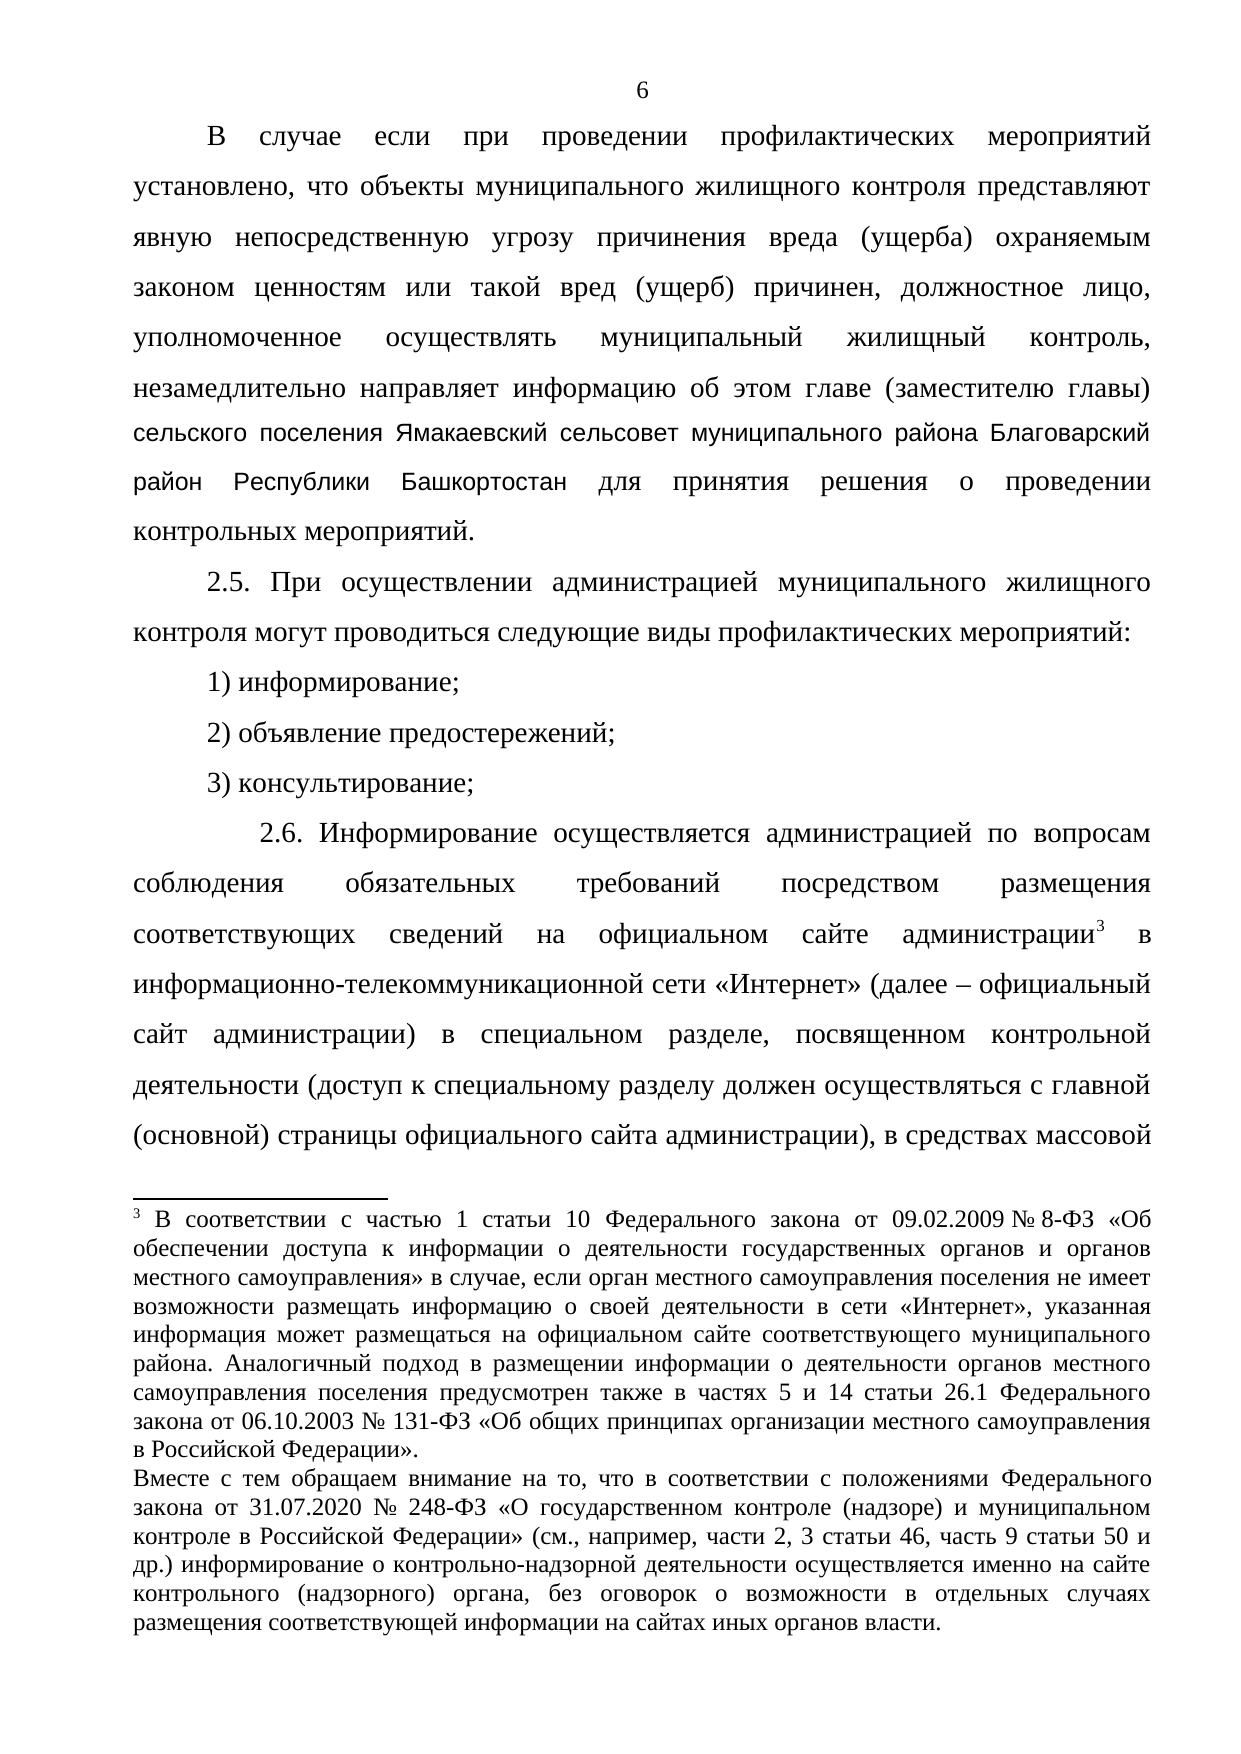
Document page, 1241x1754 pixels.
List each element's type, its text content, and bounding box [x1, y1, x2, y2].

text 2) объявление предостережений; [133, 715, 1152, 748]
text 2.5. При осуществлении администрацией муниципального жилищного контроля могут проводиться следующие виды профилактических мероприятий: [133, 564, 1152, 648]
text 3) консультирование; [133, 765, 1152, 798]
text 2.6. Информирование осуществляется администрацией по вопросам соблюдения обязательных требований посредством размещения соответствующих сведений на официальном сайте администрации в информационно-телекоммуникационной сети «Интернет» (далее – официальный сайт администрации) в специальном разделе, посвященном контрольной деятельности (доступ к специальному разделу должен осуществляться с главной (основной) страницы официального сайта администрации), в средствах массовой информации, через личные кабинеты контролируемых лиц в государственных информационных системах (при их наличии) и в иных формах. [133, 815, 1152, 1151]
text В случае если при проведении профилактических мероприятий установлено, что объекты муниципального жилищного контроля представляют явную непосредственную угрозу причинения вреда (ущерба) охраняемым законом ценностям или такой вред (ущерб) причинен, должностное лицо, уполномоченное осуществлять муниципальный жилищный контроль, незамедлительно направляет информацию об этом главе (заместителю главы) сельского поселения Ямакаевский сельсовет муниципального района Благоварский район Республики Башкортостан для принятия решения о проведении контрольных мероприятий. [133, 118, 1152, 547]
text 1) информирование; [133, 664, 1152, 698]
